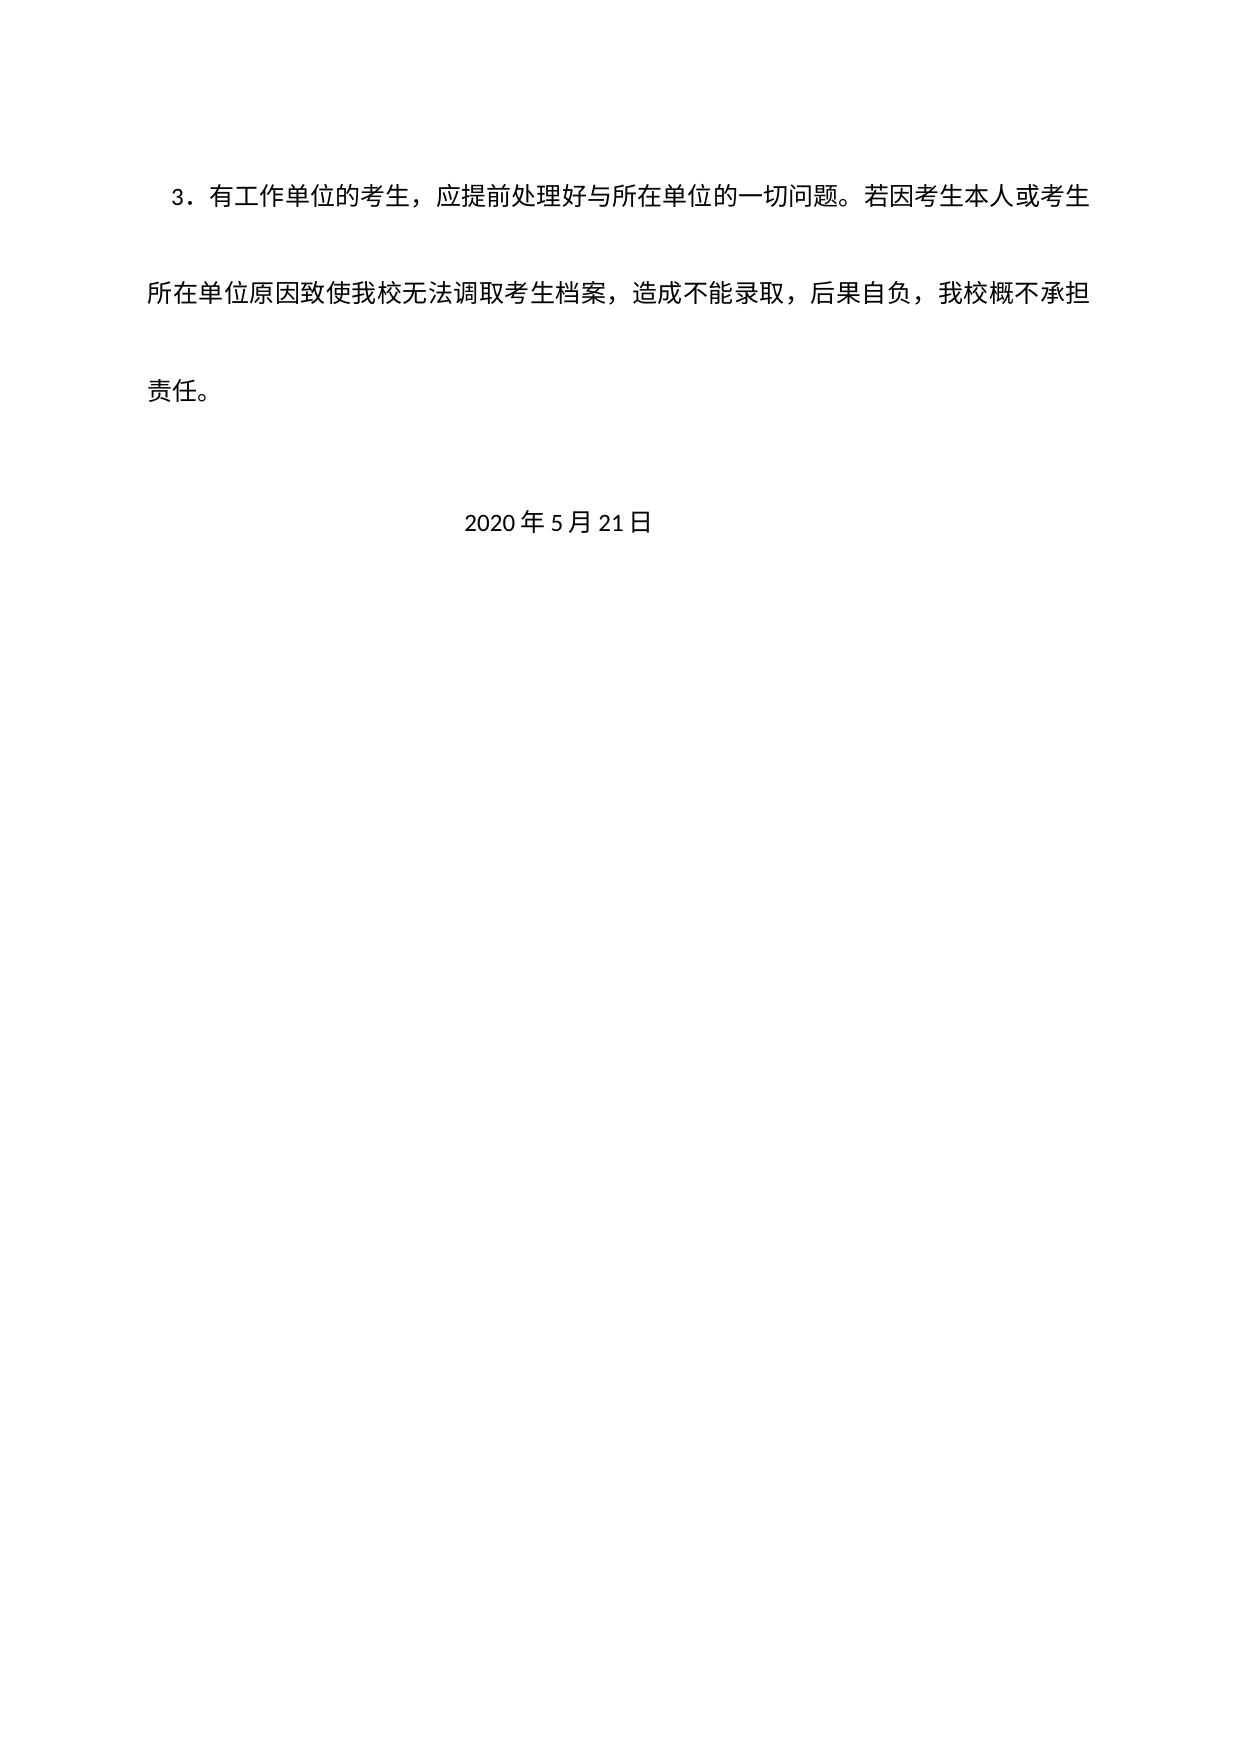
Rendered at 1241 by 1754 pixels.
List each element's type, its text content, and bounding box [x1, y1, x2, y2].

text 2020年5月21日 [148, 488, 1092, 553]
text 3．有工作单位的考生，应提前处理好与所在单位的一切问题。若因考生本人或考生所在单位原因致使我校无法调取考生档案，造成不能录取，后果自负，我校概不承担责任。 [148, 162, 1092, 422]
